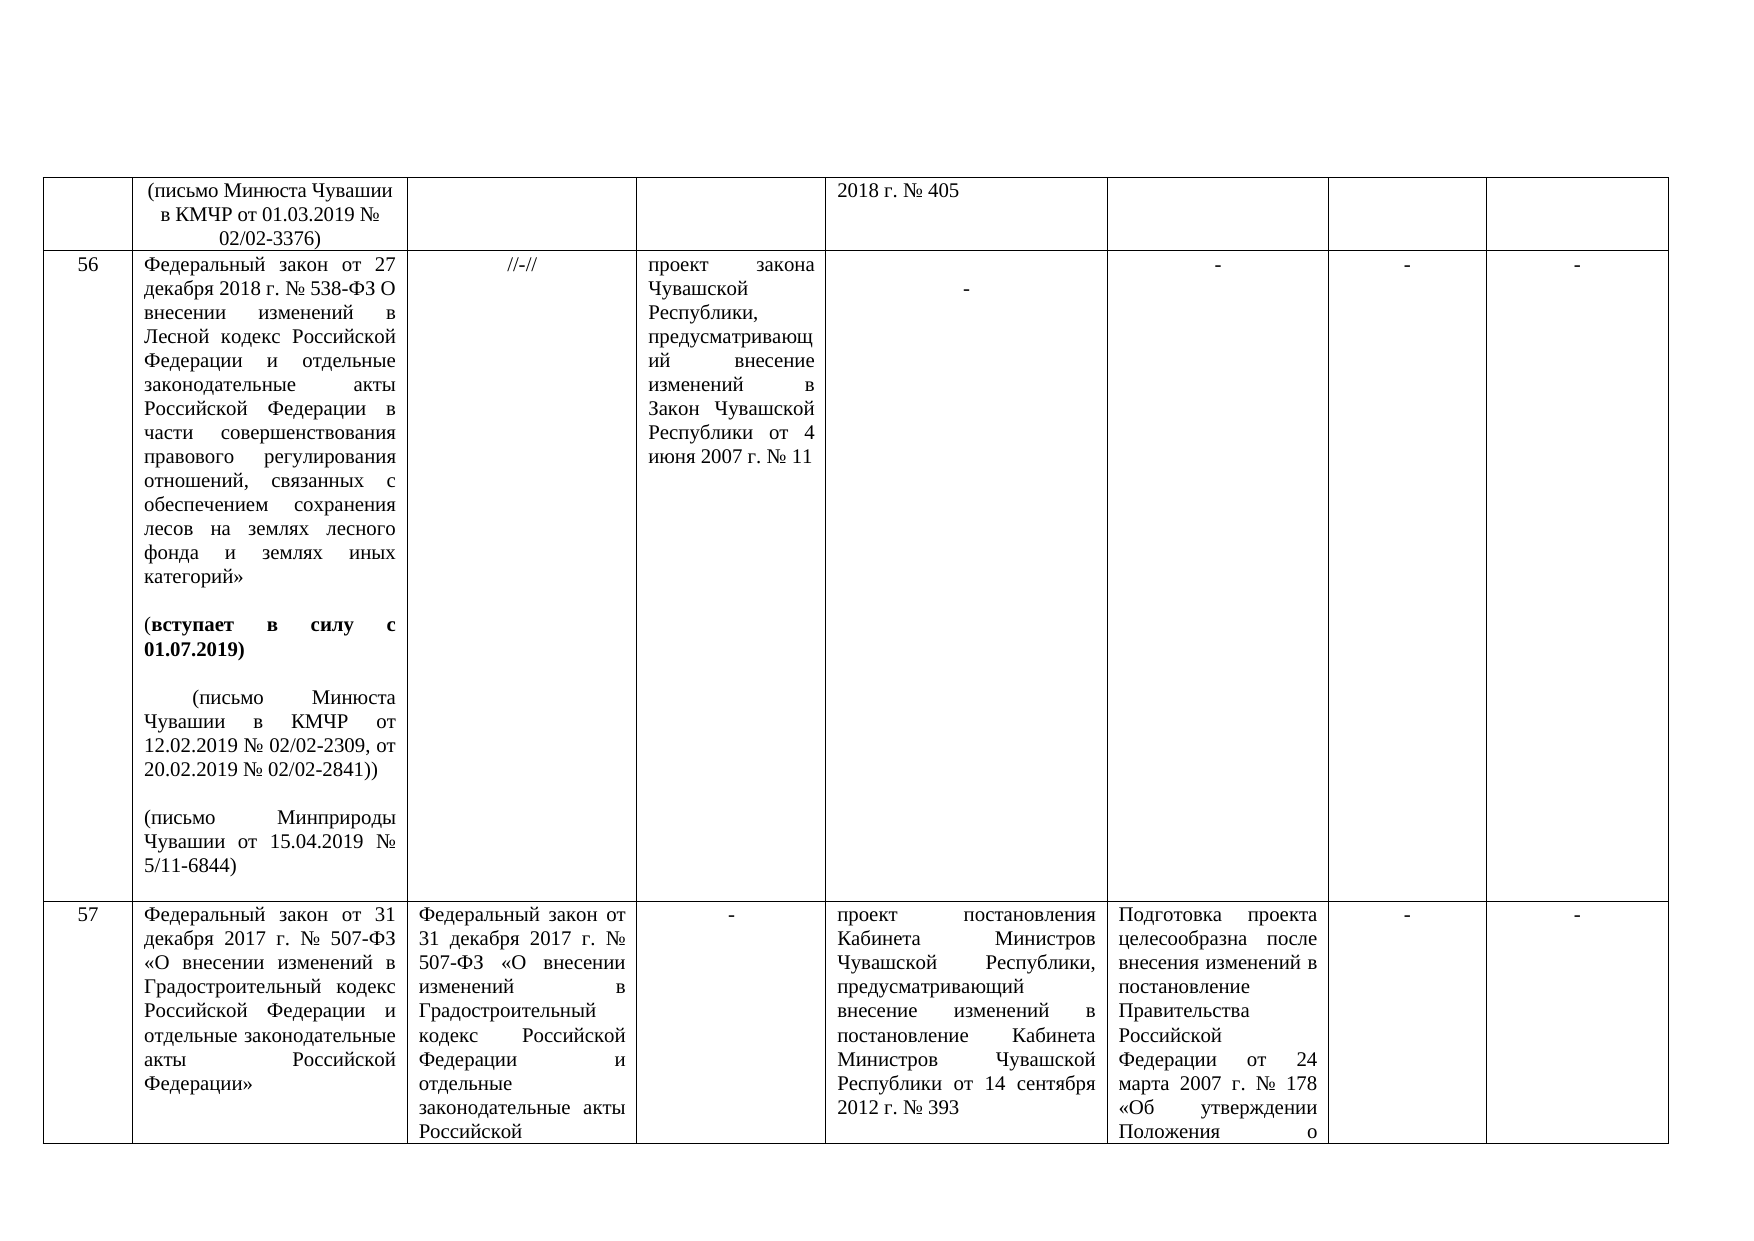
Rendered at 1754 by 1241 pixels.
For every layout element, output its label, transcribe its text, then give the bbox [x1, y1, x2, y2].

table_cell //-// [408, 251, 636, 901]
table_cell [133, 902, 407, 1143]
table_cell проект закона Чувашской Республики, предусматривающий внесение изменений в Закон Чувашской Республики от 4 июня 2007 г. № 11 [637, 251, 825, 901]
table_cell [133, 178, 407, 250]
table_cell - [1329, 178, 1486, 250]
table_cell - [1487, 178, 1668, 250]
table_cell 55 [44, 178, 132, 250]
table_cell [826, 902, 1107, 1143]
table_cell 57 [44, 902, 132, 1143]
table_cell - [408, 178, 636, 250]
table_cell - [1487, 251, 1668, 901]
table_cell - [637, 178, 825, 250]
table_cell - [1108, 251, 1328, 901]
table_cell - [1329, 902, 1486, 1143]
table_cell - [1329, 251, 1486, 901]
table_cell - [826, 251, 1107, 901]
table_cell 56 [44, 251, 132, 901]
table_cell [1108, 178, 1328, 250]
table_cell - [637, 902, 825, 1143]
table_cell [826, 178, 1107, 250]
table_cell Федеральный закон от 27 декабря 2018 г. № 538-ФЗ О внесении изменений в Лесной кодекс Российской Федерации и отдельные законодательные акты Российской Федерации в части совершенствования правового регулирования отношений, связанных с обеспечением сохранения лесов на землях лесного фонда и землях иных категорий» (вступает в силу с 01.07.2019) (письмо Минюста Чувашии в КМЧР от 12.02.2019 № 02/02-2309, от 20.02.2019 № 02/02-2841)) (письмо Минприроды Чувашии от 15.04.2019 № 5/11-6844) [133, 251, 407, 901]
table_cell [1108, 902, 1328, 1143]
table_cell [408, 902, 636, 1143]
table_cell - [1487, 902, 1668, 1143]
